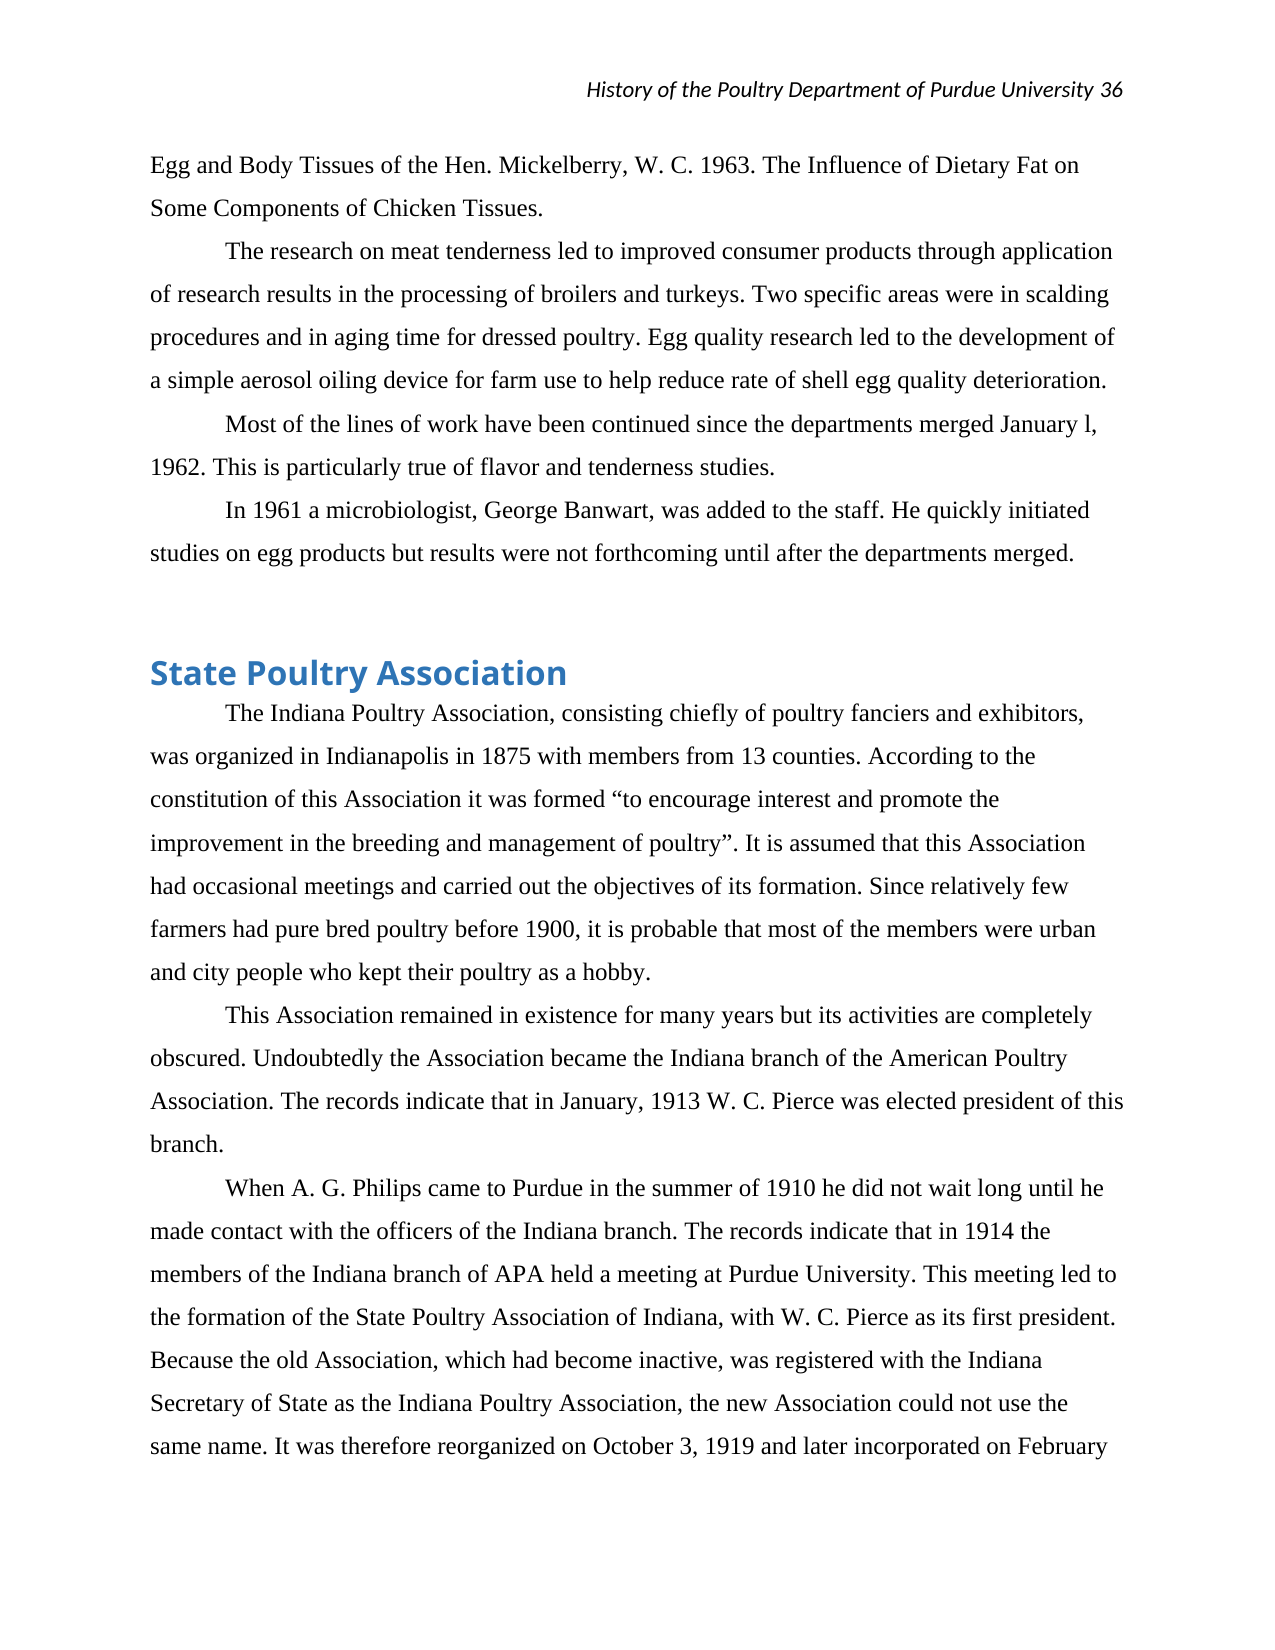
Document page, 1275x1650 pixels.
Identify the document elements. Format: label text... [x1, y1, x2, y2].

text The Indiana Poultry Association, consisting chiefly of poultry fanciers and exhibitors, was organized in Indianapolis in 1875 with members from 13 counties. According to the constitution of this Association it was formed “to encourage interest and promote the improvement in the breeding and management of poultry”. It is assumed that this Association had occasional meetings and carried out the objectives of its formation. Since relatively few farmers had pure bred poultry before 1900, it is probable that most of the members were urban and city people who kept their poultry as a hobby. [150, 698, 1125, 986]
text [150, 1173, 1125, 1460]
text In 1961 a microbiologist, George Banwart, was added to the staff. He quickly initiated studies on egg products but results were not forthcoming until after the departments merged. [150, 495, 1125, 567]
subtitle State Poultry Association [150, 649, 1125, 695]
text This Association remained in existence for many years but its activities are completely obscured. Undoubtedly the Association became the Indiana branch of the American Poultry Association. The records indicate that in January, 1913 W. C. Pierce was elected president of this branch. [150, 1000, 1125, 1158]
text The research on meat tenderness led to improved consumer products through application of research results in the processing of broilers and turkeys. Two specific areas were in scalding procedures and in aging time for dressed poultry. Egg quality research led to the development of a simple aerosol oiling device for farm use to help reduce rate of shell egg quality deterioration. [150, 236, 1125, 394]
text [150, 150, 1125, 222]
text Most of the lines of work have been continued since the departments merged January l, 1962. This is particularly true of flavor and tenderness studies. [150, 409, 1125, 481]
